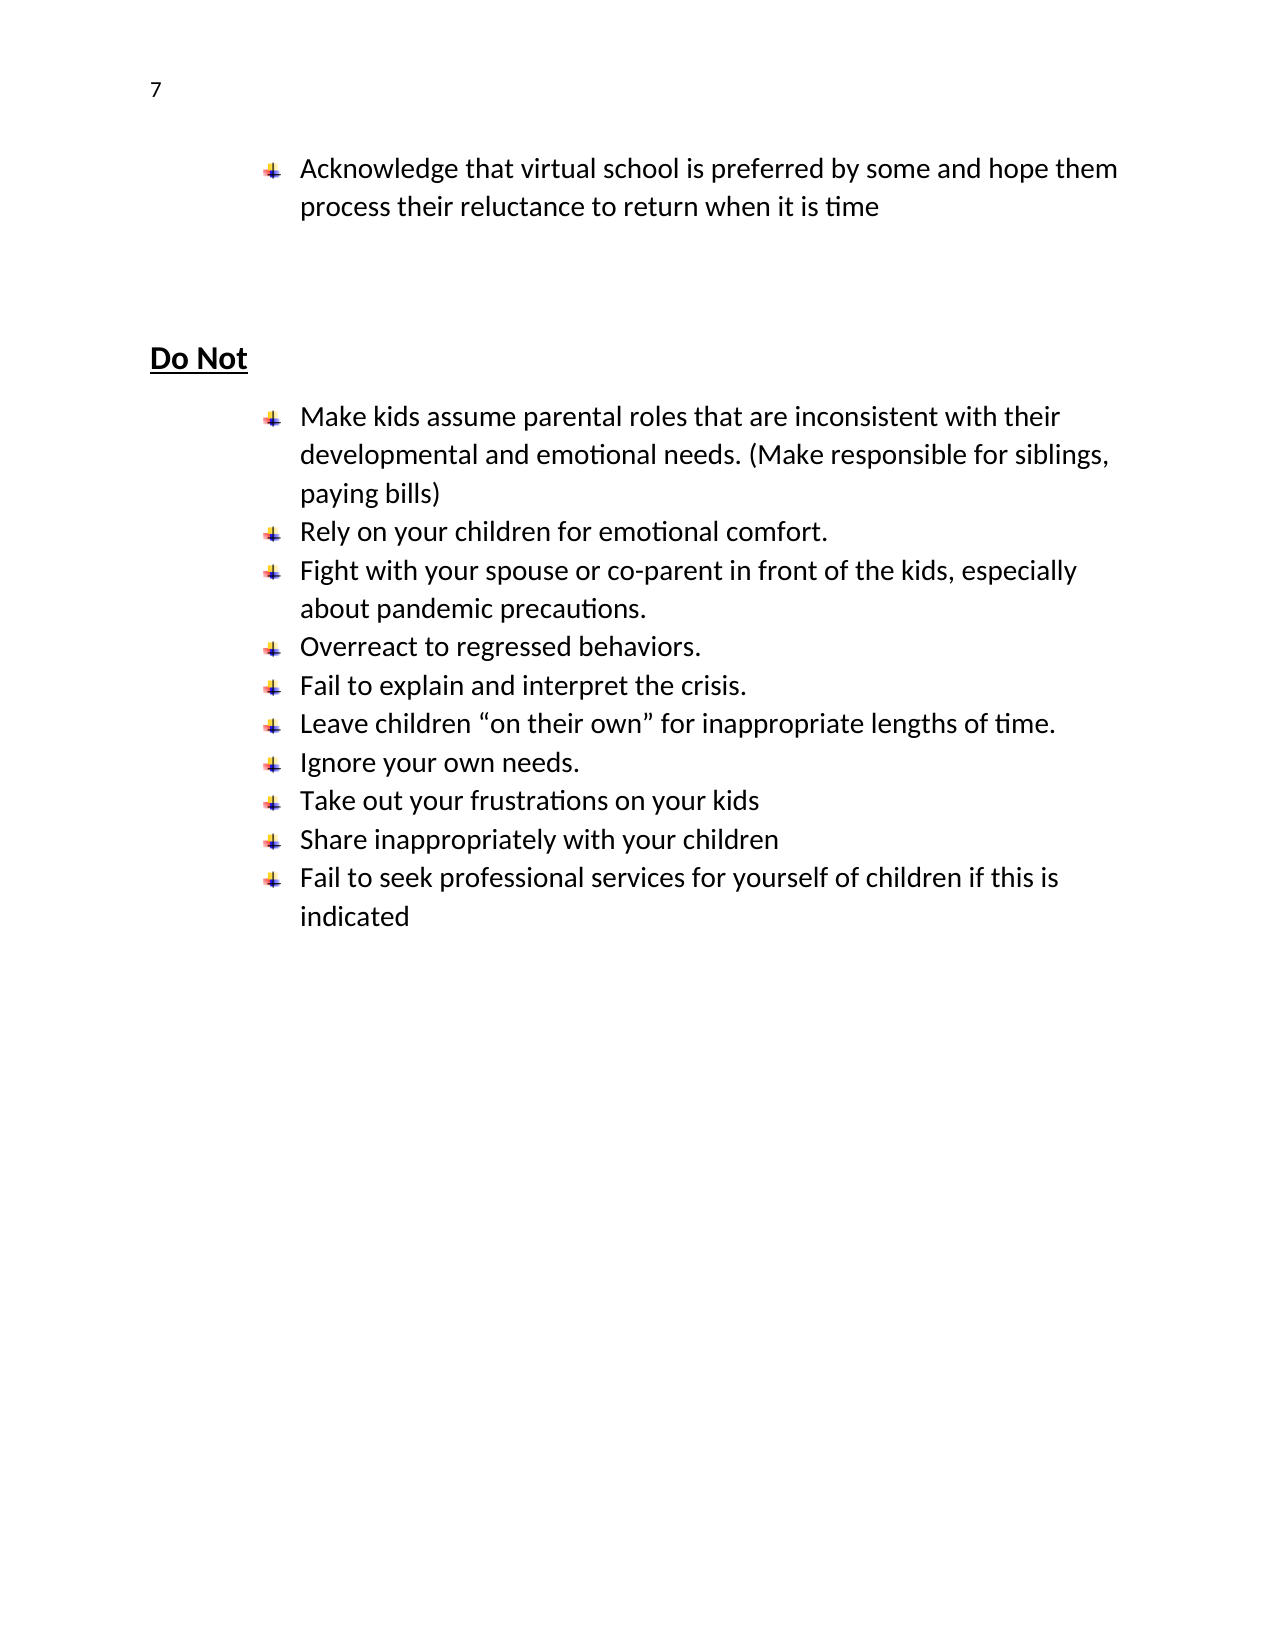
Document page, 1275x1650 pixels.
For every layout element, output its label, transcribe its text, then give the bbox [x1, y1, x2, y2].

picture [263, 755, 281, 773]
list Leave children “on their own” for inappropriate lengths of time. [262, 705, 1125, 741]
list Share inappropriately with your children [262, 821, 1125, 856]
picture [263, 640, 281, 657]
list Make kids assume parental roles that are inconsistent with their developmental and emotional needs. (Make responsible for siblings, paying bills) [262, 398, 1125, 510]
list Rely on your children for emotional comfort. [262, 513, 1125, 549]
picture [263, 563, 281, 580]
list Fail to explain and interpret the crisis. [262, 667, 1125, 703]
picture [263, 832, 281, 850]
list Fight with your spouse or co-parent in front of the kids, especially about pandemic precautions. [262, 552, 1125, 626]
picture [263, 161, 281, 179]
picture [263, 678, 281, 696]
picture [263, 870, 281, 888]
list Fail to seek professional services for yourself of children if this is indicated [262, 859, 1125, 933]
list Ignore your own needs. [262, 744, 1125, 779]
picture [263, 525, 281, 542]
text Do Not [150, 337, 1125, 378]
list Overreact to regressed behaviors. [262, 628, 1125, 664]
list Take out your frustrations on your kids [262, 782, 1125, 818]
list Acknowledge that virtual school is preferred by some and hope them process their reluctance to return when it is time [262, 150, 1125, 224]
picture [263, 717, 281, 734]
picture [263, 794, 281, 811]
picture [263, 409, 281, 427]
